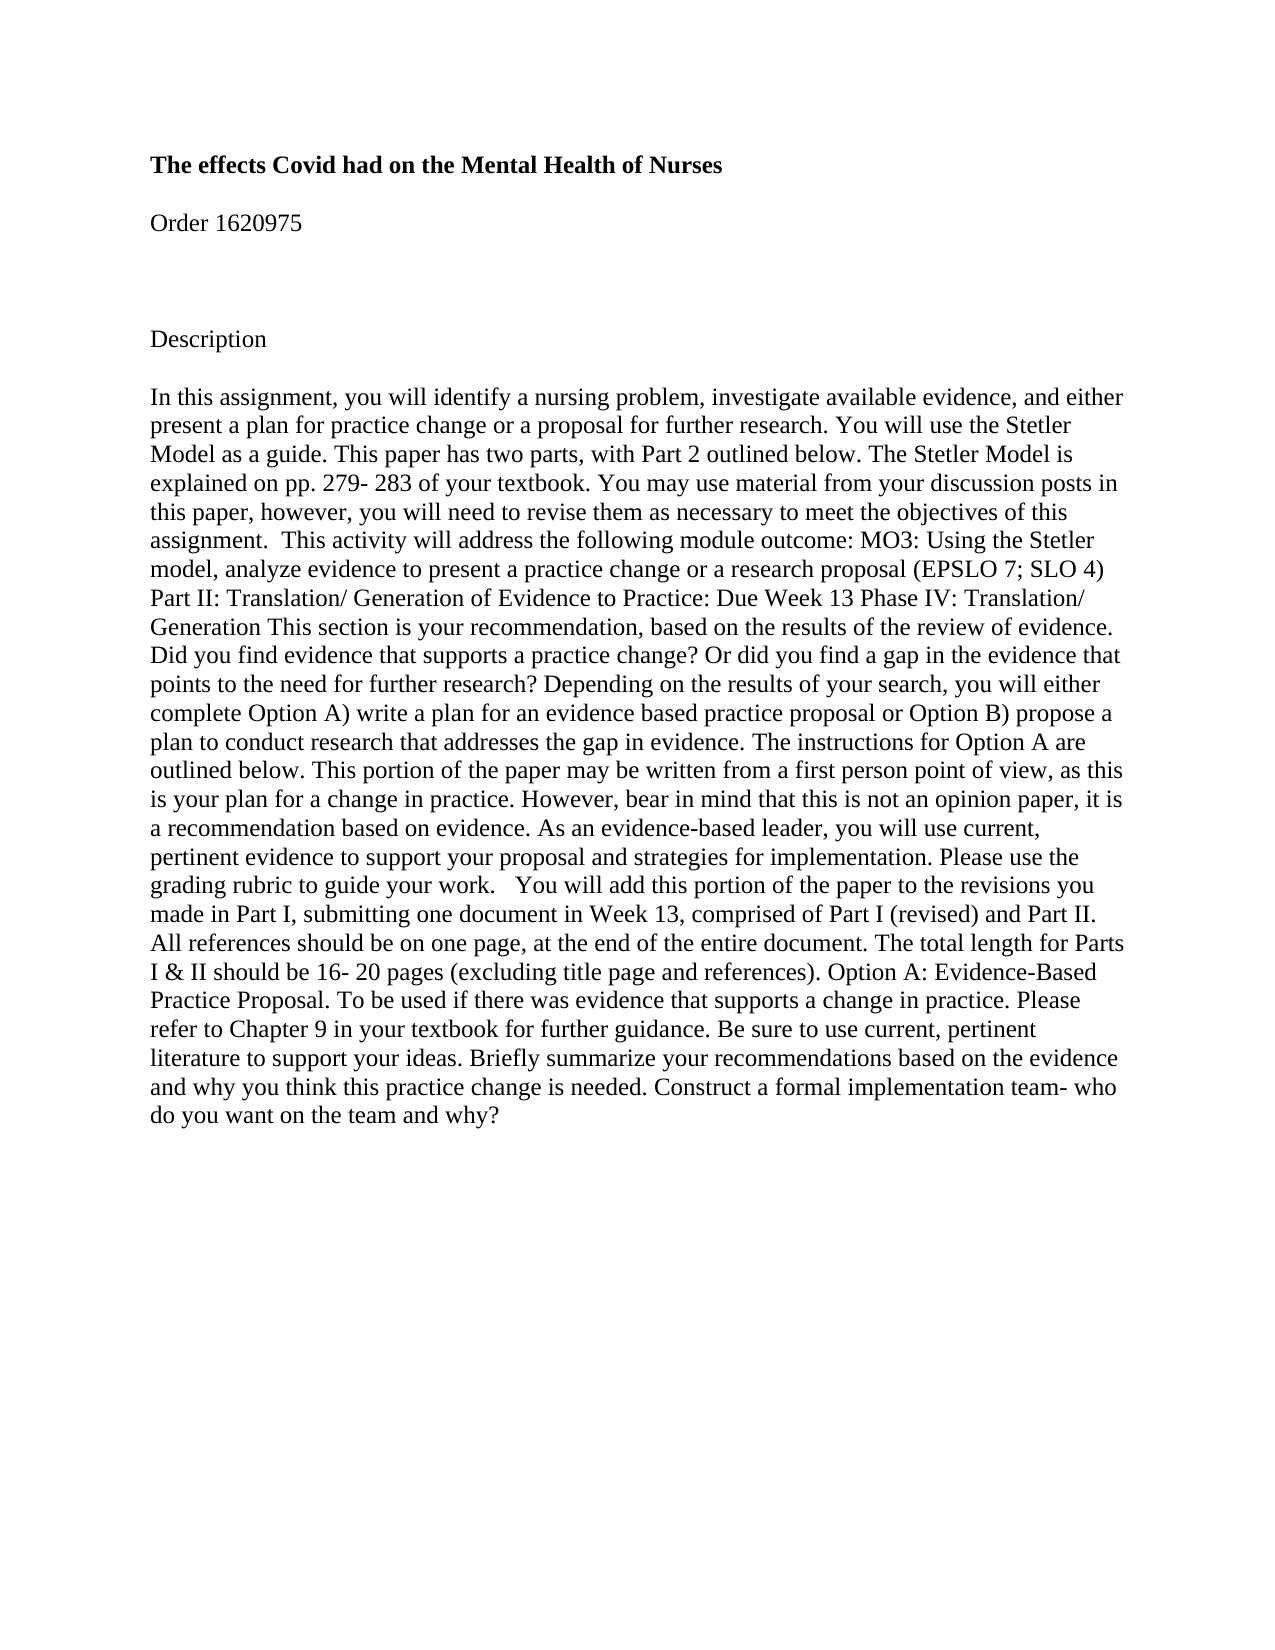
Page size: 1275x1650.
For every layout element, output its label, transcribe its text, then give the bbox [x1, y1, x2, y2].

text In this assignment, you will identify a nursing problem, investigate available evidence, and either present a plan for practice change or a proposal for further research. You will use the Stetler Model as a guide. This paper has two parts, with Part 2 outlined below. The Stetler Model is explained on pp. 279- 283 of your textbook. You may use material from your discussion posts in this paper, however, you will need to revise them as necessary to meet the objectives of this assignment. This activity will address the following module outcome: MO3: Using the Stetler model, analyze evidence to present a practice change or a research proposal (EPSLO 7; SLO 4) Part II: Translation/ Generation of Evidence to Practice: Due Week 13 Phase IV: Translation/ Generation This section is your recommendation, based on the results of the review of evidence. Did you find evidence that supports a practice change? Or did you find a gap in the evidence that points to the need for further research? Depending on the results of your search, you will either complete Option A) write a plan for an evidence based practice proposal or Option B) propose a plan to conduct research that addresses the gap in evidence. The instructions for Option A are outlined below. This portion of the paper may be written from a first person point of view, as this is your plan for a change in practice. However, bear in mind that this is not an opinion paper, it is a recommendation based on evidence. As an evidence-based leader, you will use current, pertinent evidence to support your proposal and strategies for implementation. Please use the grading rubric to guide your work. You will add this portion of the paper to the revisions you made in Part I, submitting one document in Week 13, comprised of Part I (revised) and Part II. All references should be on one page, at the end of the entire document. The total length for Parts I & II should be 16- 20 pages (excluding title page and references). Option A: Evidence-Based Practice Proposal. To be used if there was evidence that supports a change in practice. Please refer to Chapter 9 in your textbook for further guidance. Be sure to use current, pertinent literature to support your ideas. Briefly summarize your recommendations based on the evidence and why you think this practice change is needed. Construct a formal implementation team- who do you want on the team and why? [150, 382, 1125, 1129]
text The effects Covid had on the Mental Health of Nurses [150, 150, 1125, 179]
text Order 1620975 [150, 208, 1125, 237]
text Description [150, 324, 1125, 352]
